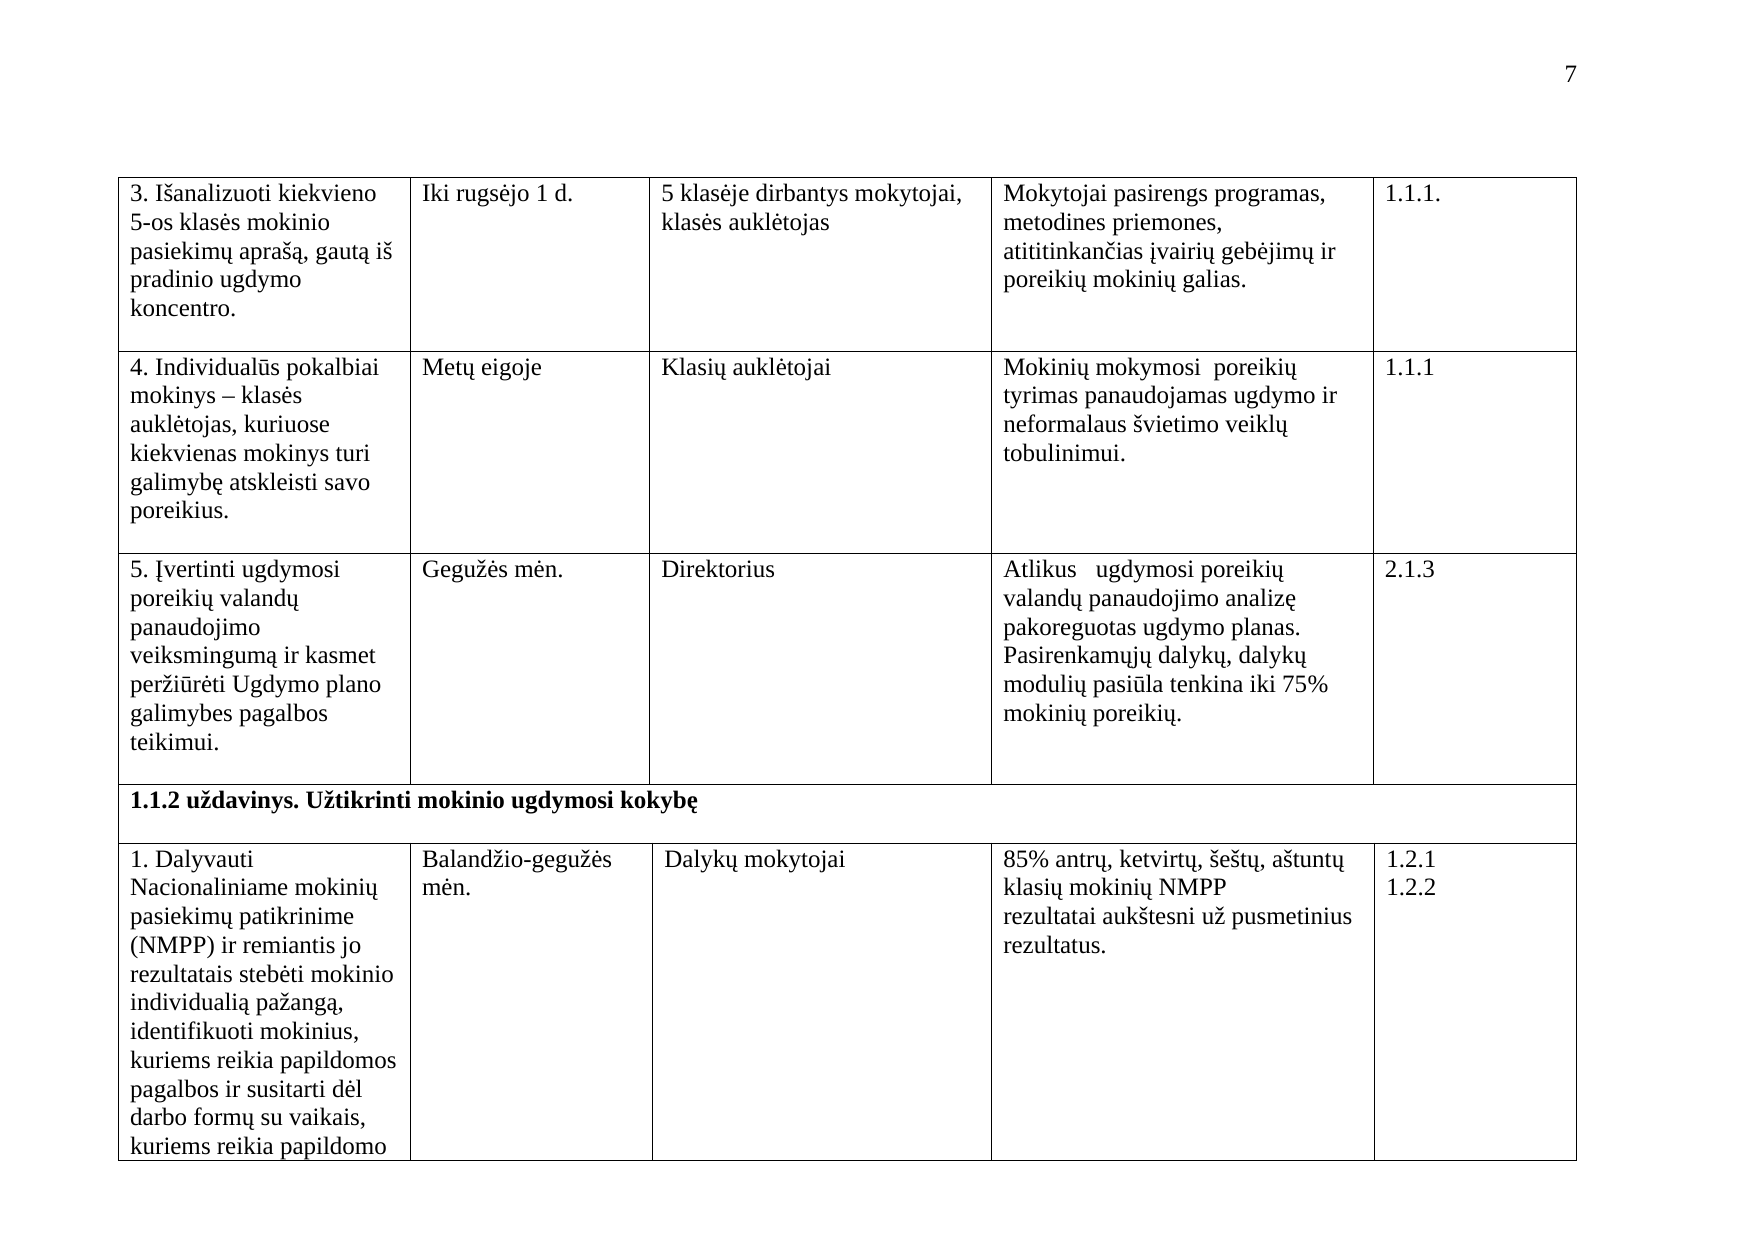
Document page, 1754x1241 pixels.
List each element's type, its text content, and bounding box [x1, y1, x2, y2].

table_cell Iki rugsėjo 1 d. [411, 178, 649, 351]
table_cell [411, 844, 652, 1160]
table_cell 1.1.1. [1374, 178, 1576, 351]
table_cell 2.1.3 [1374, 554, 1576, 784]
table_cell Mokytojai pasirengs programas, metodines priemones, atititinkančias įvairių gebėjimų ir poreikių mokinių galias. [992, 178, 1373, 351]
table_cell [992, 844, 1374, 1160]
table_cell Gegužės mėn. [411, 554, 649, 784]
table_cell 3. Išanalizuoti kiekvieno 5-os klasės mokinio pasiekimų aprašą, gautą iš pradinio ugdymo koncentro. [119, 178, 410, 351]
table_cell Metų eigoje [411, 352, 649, 553]
table_cell Dalykų mokytojai [653, 844, 991, 1160]
table_cell 5 klasėje dirbantys mokytojai, klasės auklėtojas [650, 178, 991, 351]
table_cell 1.1.2 uždavinys. Užtikrinti mokinio ugdymosi kokybę [119, 785, 1576, 843]
table_cell Mokinių mokymosi poreikių tyrimas panaudojamas ugdymo ir neformalaus švietimo veiklų tobulinimui. [992, 352, 1373, 553]
table_cell Atlikus ugdymosi poreikių valandų panaudojimo analizę pakoreguotas ugdymo planas. Pasirenkamųjų dalykų, dalykų modulių pasiūla tenkina iki 75% mokinių poreikių. [992, 554, 1373, 784]
table_cell 4. Individualūs pokalbiai mokinys – klasės auklėtojas, kuriuose kiekvienas mokinys turi galimybę atskleisti savo poreikius. [119, 352, 410, 553]
table_cell Direktorius [650, 554, 991, 784]
table_cell Klasių auklėtojai [650, 352, 991, 553]
table_cell 1.1.1 [1374, 352, 1576, 553]
table_cell 5. Įvertinti ugdymosi poreikių valandų panaudojimo veiksmingumą ir kasmet peržiūrėti Ugdymo plano galimybes pagalbos teikimui. [119, 554, 410, 784]
table_cell 1.2.1 1.2.2 [1375, 844, 1576, 1160]
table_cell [119, 844, 410, 1160]
